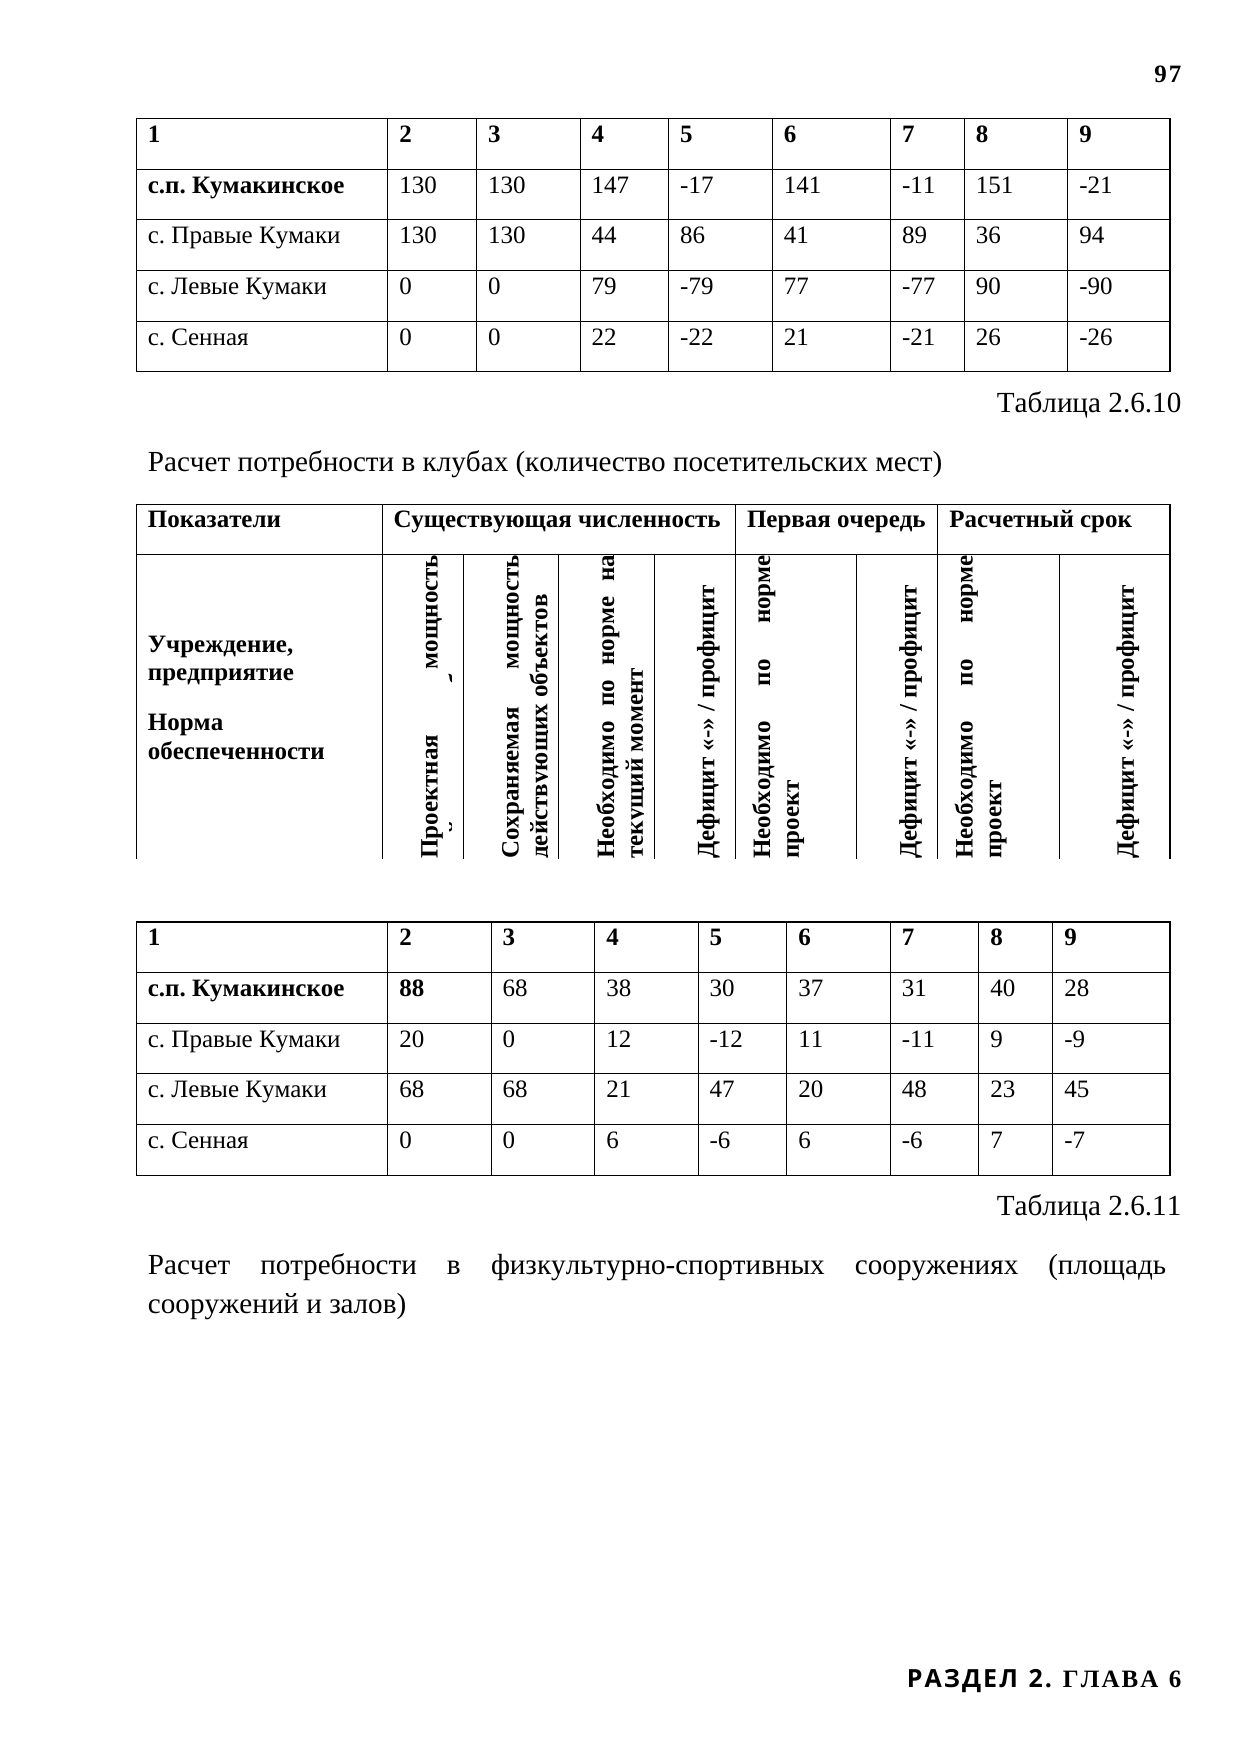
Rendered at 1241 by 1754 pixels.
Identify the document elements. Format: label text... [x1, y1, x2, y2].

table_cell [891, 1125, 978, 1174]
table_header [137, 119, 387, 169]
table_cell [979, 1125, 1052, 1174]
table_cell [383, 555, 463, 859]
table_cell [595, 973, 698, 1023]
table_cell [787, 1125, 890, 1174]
text Расчет потребности в физкультурно-спортивных сооружениях (площадь сооружений и залов) [148, 1247, 1167, 1319]
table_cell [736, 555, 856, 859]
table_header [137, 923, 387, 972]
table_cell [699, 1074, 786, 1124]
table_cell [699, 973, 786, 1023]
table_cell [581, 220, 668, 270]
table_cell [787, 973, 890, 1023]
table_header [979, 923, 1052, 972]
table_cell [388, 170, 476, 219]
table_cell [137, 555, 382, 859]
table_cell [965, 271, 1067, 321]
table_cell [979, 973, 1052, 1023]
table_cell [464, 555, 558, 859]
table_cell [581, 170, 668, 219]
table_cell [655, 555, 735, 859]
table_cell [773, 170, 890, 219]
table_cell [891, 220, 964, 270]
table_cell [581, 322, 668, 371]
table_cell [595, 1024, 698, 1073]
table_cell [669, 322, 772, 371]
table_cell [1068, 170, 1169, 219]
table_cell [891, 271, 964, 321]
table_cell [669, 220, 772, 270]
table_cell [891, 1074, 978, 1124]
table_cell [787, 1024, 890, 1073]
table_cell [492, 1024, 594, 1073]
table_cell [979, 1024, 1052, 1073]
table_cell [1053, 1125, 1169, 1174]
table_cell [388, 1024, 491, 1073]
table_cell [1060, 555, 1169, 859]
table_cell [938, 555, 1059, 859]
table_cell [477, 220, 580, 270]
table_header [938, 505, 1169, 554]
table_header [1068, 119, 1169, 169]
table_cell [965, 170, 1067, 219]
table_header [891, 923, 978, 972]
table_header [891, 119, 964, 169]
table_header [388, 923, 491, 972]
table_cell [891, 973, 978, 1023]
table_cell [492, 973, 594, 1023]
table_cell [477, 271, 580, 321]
text Расчет потребности в клубах (количество посетительских мест) [148, 444, 1181, 478]
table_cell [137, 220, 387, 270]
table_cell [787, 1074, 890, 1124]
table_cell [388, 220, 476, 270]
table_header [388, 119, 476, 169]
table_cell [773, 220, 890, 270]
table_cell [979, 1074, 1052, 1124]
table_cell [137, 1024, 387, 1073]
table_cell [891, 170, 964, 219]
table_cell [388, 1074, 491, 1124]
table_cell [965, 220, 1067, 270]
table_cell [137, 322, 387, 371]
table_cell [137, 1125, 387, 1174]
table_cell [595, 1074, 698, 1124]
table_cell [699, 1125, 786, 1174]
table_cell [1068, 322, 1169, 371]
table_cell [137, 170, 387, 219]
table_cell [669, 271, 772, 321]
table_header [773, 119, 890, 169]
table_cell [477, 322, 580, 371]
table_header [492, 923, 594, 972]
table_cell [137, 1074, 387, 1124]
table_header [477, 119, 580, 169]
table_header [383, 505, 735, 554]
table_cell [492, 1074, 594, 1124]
text Таблица 2.6.11 [148, 1188, 1181, 1222]
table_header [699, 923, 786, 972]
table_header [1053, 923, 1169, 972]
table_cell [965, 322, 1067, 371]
text Таблица 2.6.10 [148, 385, 1181, 418]
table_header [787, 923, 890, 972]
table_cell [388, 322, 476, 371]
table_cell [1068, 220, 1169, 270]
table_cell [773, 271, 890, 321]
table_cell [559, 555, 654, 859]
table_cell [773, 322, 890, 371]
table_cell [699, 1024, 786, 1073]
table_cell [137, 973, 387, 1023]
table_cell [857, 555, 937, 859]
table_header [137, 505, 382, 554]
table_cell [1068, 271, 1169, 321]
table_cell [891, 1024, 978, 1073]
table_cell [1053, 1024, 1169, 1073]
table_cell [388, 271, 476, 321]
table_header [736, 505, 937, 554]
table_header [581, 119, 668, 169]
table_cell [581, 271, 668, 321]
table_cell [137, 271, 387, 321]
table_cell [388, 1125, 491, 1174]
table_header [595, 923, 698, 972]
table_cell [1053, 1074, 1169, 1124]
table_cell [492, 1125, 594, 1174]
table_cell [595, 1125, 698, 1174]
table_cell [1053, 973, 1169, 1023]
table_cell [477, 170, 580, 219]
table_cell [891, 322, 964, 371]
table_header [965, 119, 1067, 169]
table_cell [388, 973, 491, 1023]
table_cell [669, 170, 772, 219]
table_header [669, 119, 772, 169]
